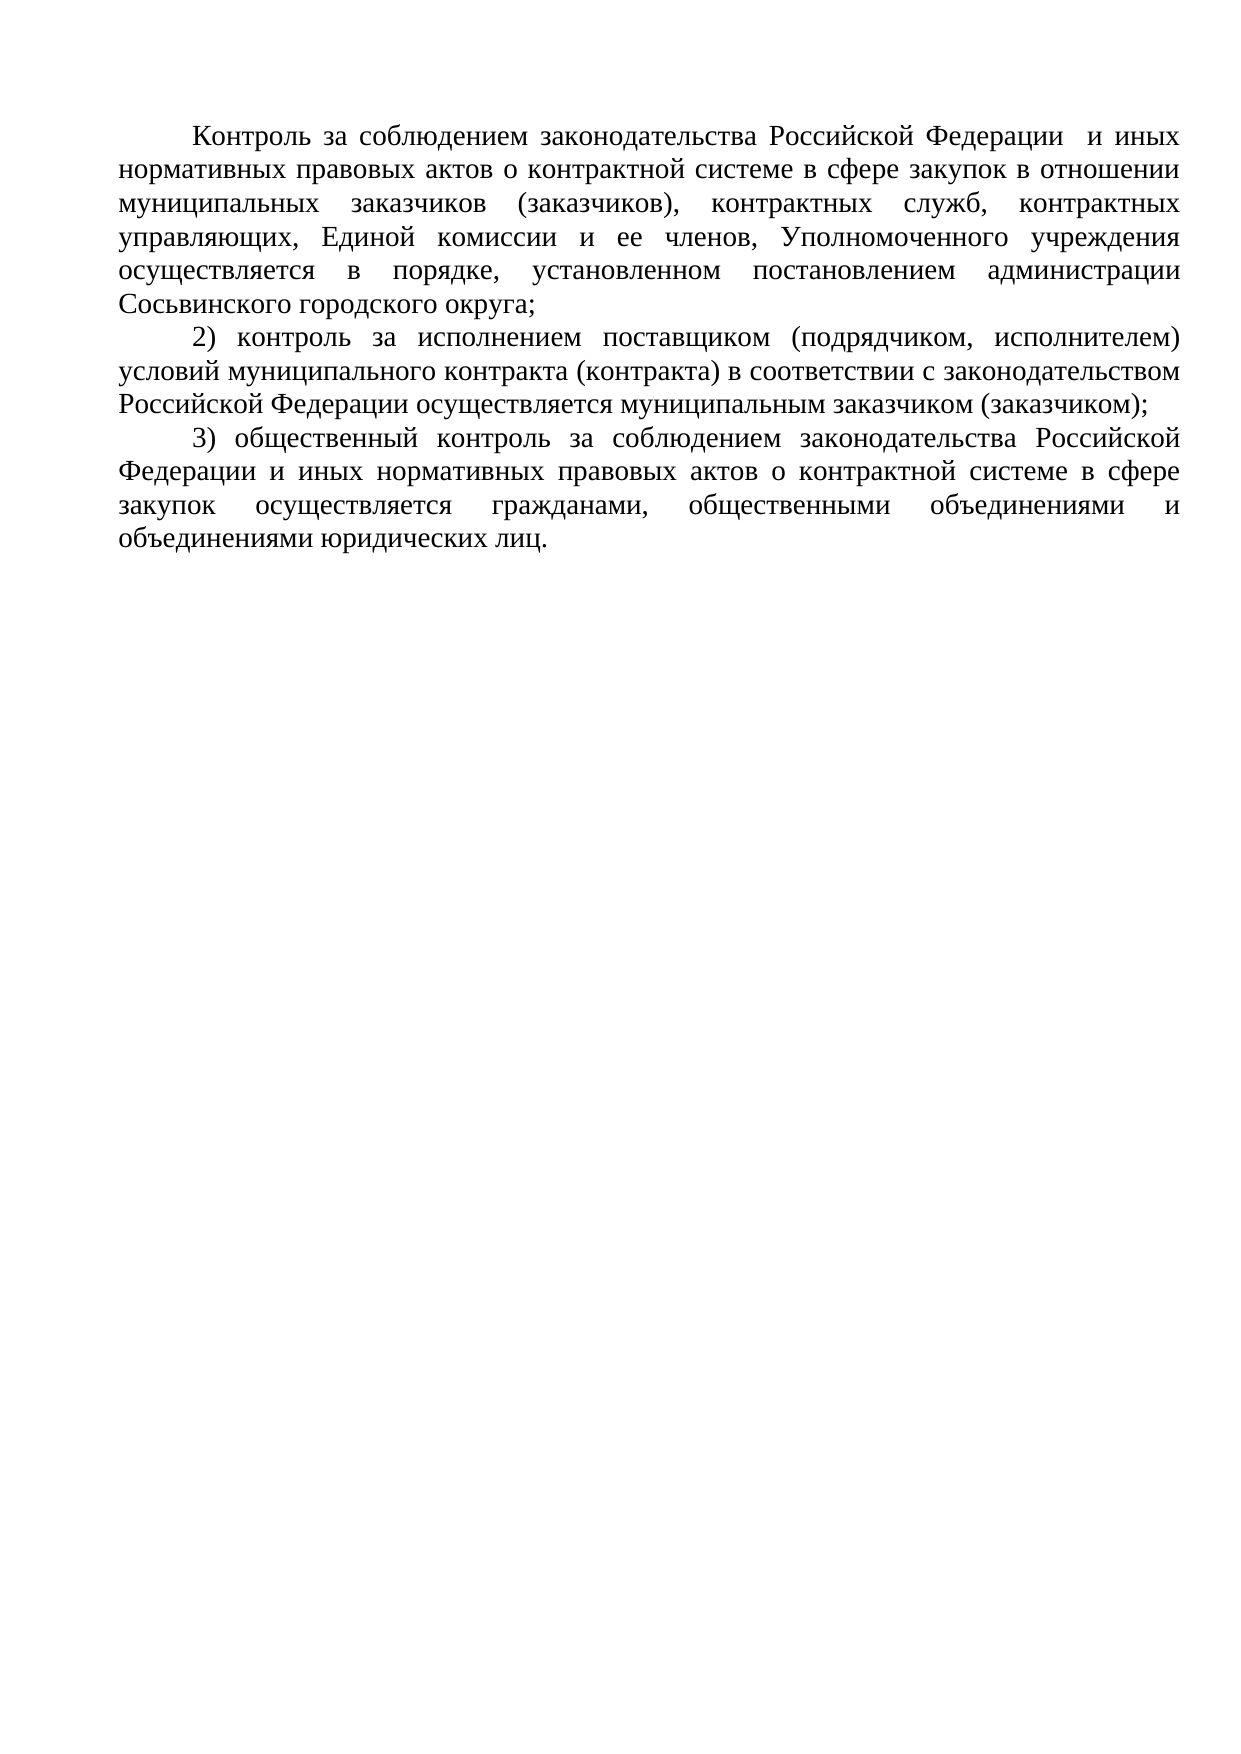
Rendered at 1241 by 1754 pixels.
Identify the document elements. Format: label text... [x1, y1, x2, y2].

text 2) контроль за исполнением поставщиком (подрядчиком, исполнителем) условий муниципального контракта (контракта) в соответствии с законодательством Российской Федерации осуществляется муниципальным заказчиком (заказчиком); [118, 319, 1181, 420]
text 3) общественный контроль за соблюдением законодательства Российской Федерации и иных нормативных правовых актов о контрактной системе в сфере закупок осуществляется гражданами, общественными объединениями и объединениями юридических лиц. [118, 420, 1181, 554]
text Контроль за соблюдением законодательства Российской Федерации и иных нормативных правовых актов о контрактной системе в сфере закупок в отношении муниципальных заказчиков (заказчиков), контрактных служб, контрактных управляющих, Единой комиссии и ее членов, Уполномоченного учреждения осуществляется в порядке, установленном постановлением администрации Сосьвинского городского округа; [118, 118, 1181, 319]
